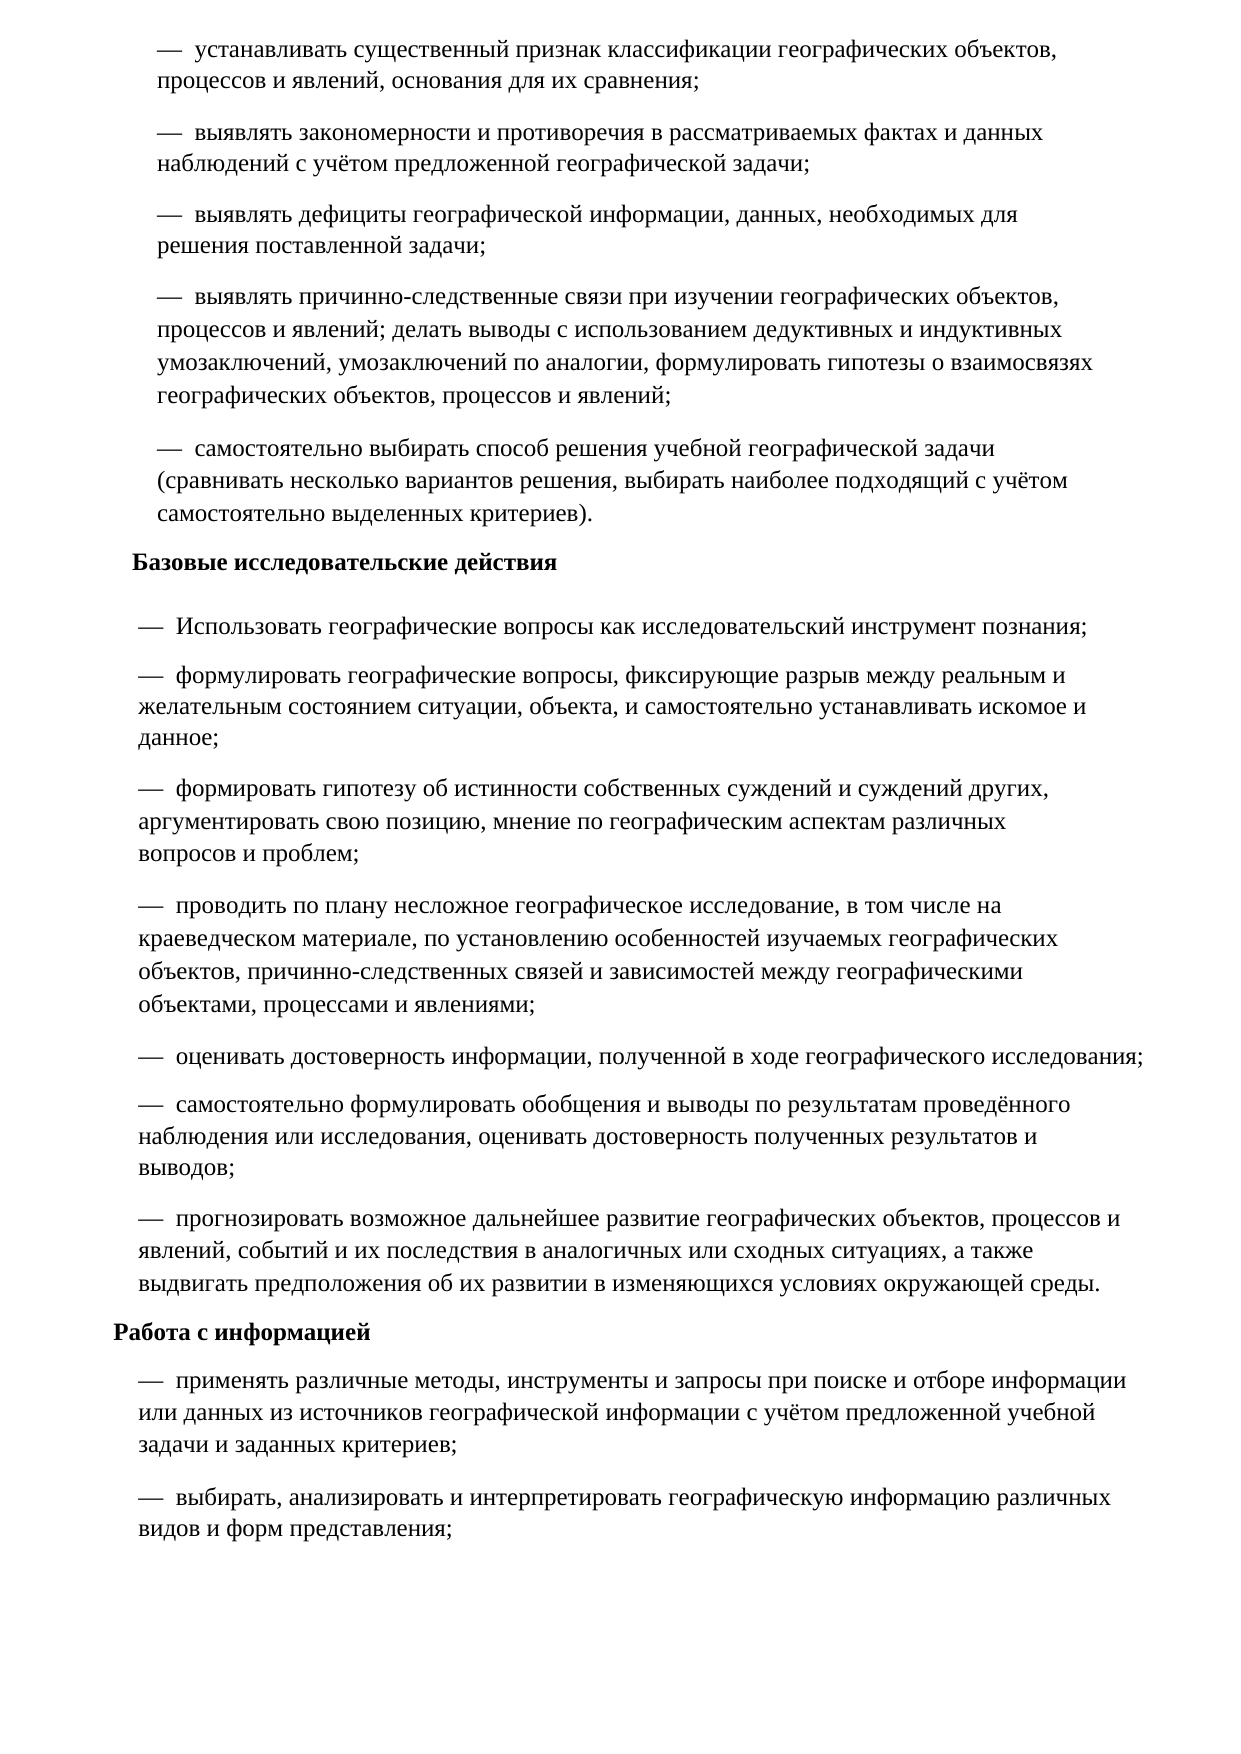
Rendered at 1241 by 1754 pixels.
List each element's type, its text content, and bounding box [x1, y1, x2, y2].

text — выбирать, анализировать и интерпретировать географическую информацию различных видов и форм представления; [138, 1482, 1154, 1542]
text — прогнозировать возможное дальнейшее развитие географических объектов, процессов и явлений, событий и их последствия в аналогичных или сходных ситуациях, а также выдвигать предположения об их развитии в изменяющихся условиях окружающей среды. [138, 1203, 1124, 1297]
text — формулировать географические вопросы, фиксирующие разрыв между реальным и желательным состоянием ситуации, объекта, и самостоятельно устанавливать искомое и данное; [138, 660, 1154, 751]
text — самостоятельно выбирать способ решения учебной географической задачи (сравнивать несколько вариантов решения, выбирать наиболее подходящий с учётом самостоятельно выделенных критериев). [157, 433, 1094, 527]
text — оценивать достоверность информации, полученной в ходе гео​графического исследования; [138, 1042, 1154, 1070]
text — проводить по плану несложное географическое исследование, в том числе на краеведческом материале, по установлению особенностей изучаемых географических объектов, причинно-следственных связей и зависимостей между географическими объектами, процессами и явлениями; [138, 890, 1139, 1018]
text — выявлять причинно-следственные связи при изучении географических объектов, процессов и явлений; делать выводы с использованием дедуктивных и индуктивных умозаключений, умозаключений по аналогии, формулировать гипотезы о взаимосвязях географических объектов, процессов и явлений; [157, 281, 1154, 409]
text — Использовать географические вопросы как исследовательский инструмент познания; [138, 613, 1154, 640]
text — формировать гипотезу об истинности собственных суждений и суждений других, аргументировать свою позицию, мнение по географическим аспектам различных вопросов и проблем; [138, 773, 1109, 867]
text — выявлять дефициты географической информации, данных, необходимых для решения поставленной задачи; [157, 199, 1079, 259]
text — устанавливать существенный признак классификации географических объектов, процессов и явлений, основания для их сравнения; [157, 34, 1154, 94]
text Работа с информацией [113, 1319, 1154, 1346]
text — самостоятельно формулировать обобщения и выводы по результатам проведённого наблюдения или исследования, оценивать достоверность полученных результатов и выводов; [138, 1089, 1124, 1181]
text — выявлять закономерности и противоречия в рассматриваемых фактах и данных наблюдений с учётом предложенной географической задачи; [157, 117, 1154, 177]
text Базовые исследовательские действия [132, 549, 1154, 576]
text — применять различные методы, инструменты и запросы при поиске и отборе информации или данных из источников географической информации с учётом предложенной учебной задачи и заданных критериев; [138, 1365, 1154, 1458]
